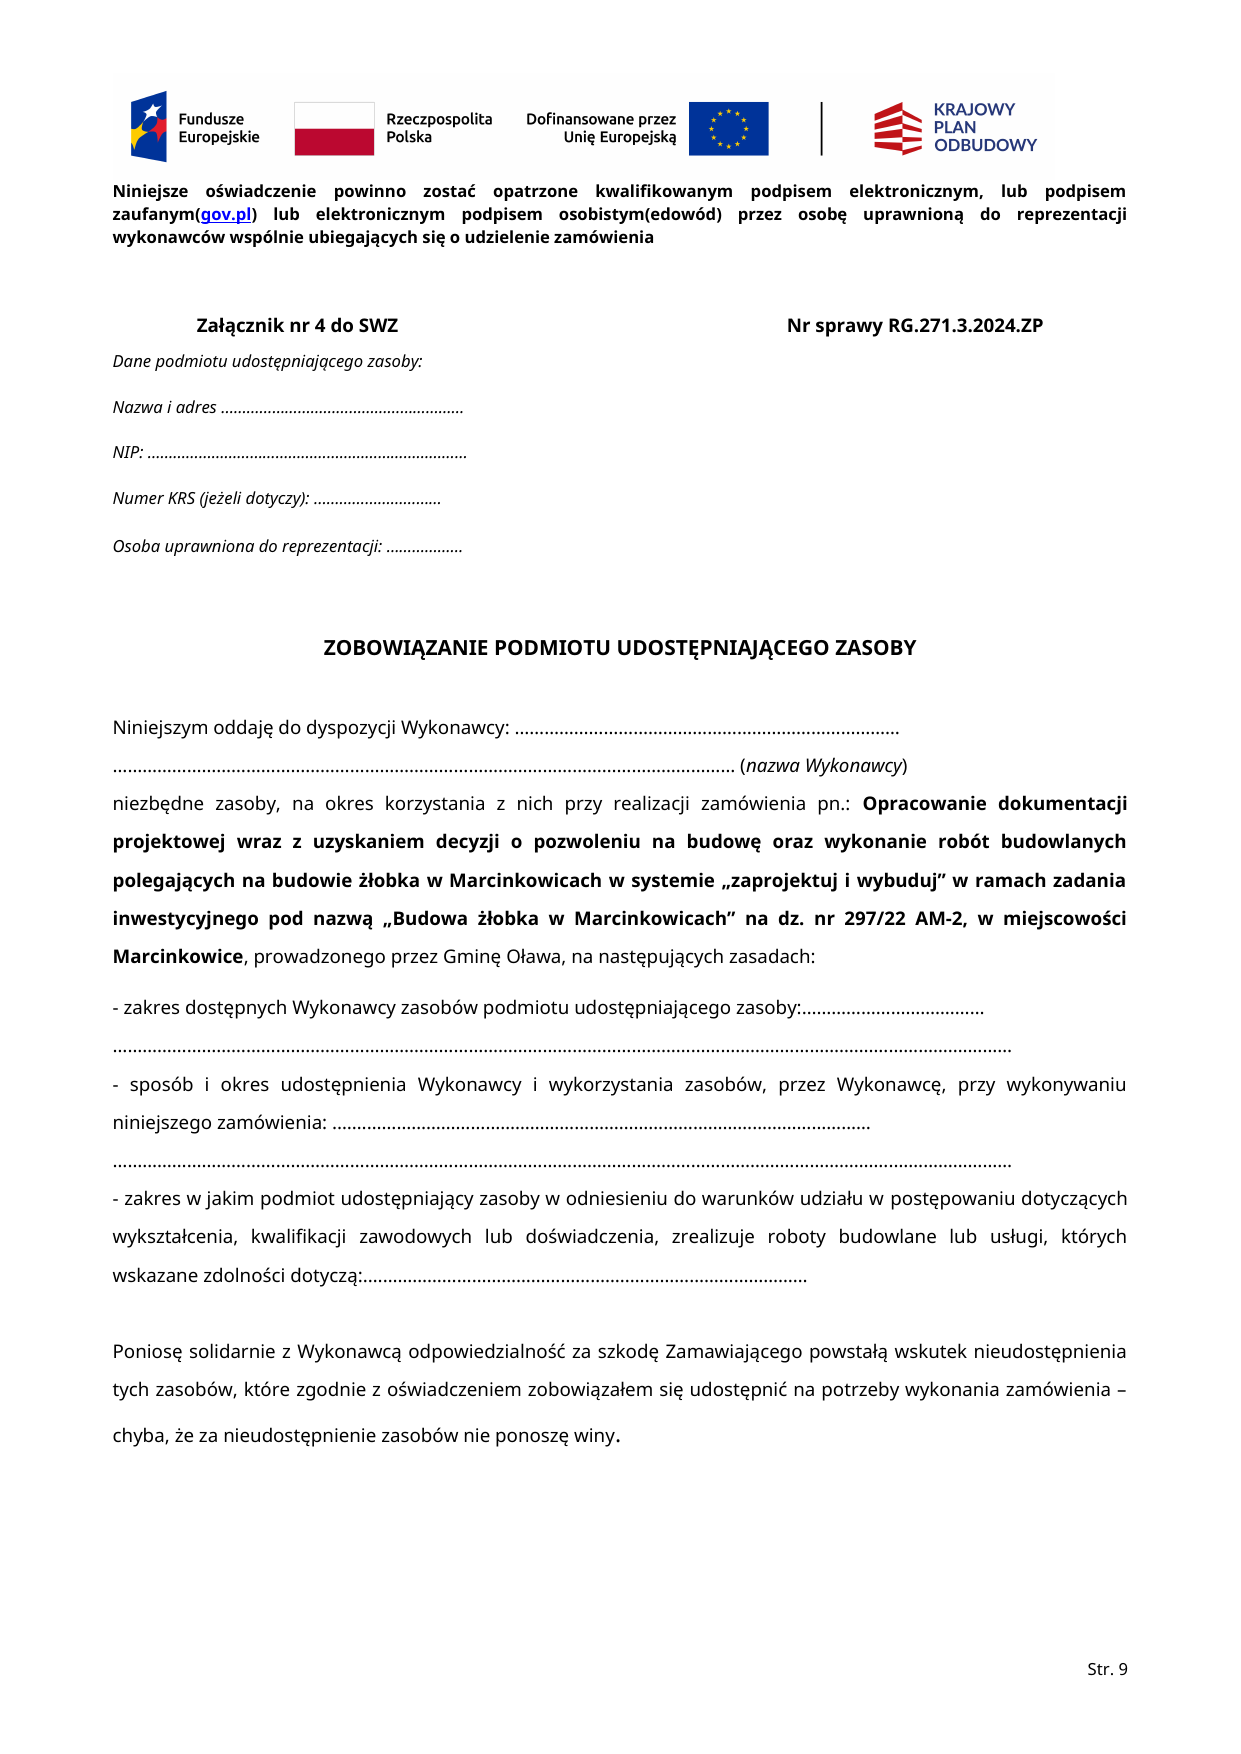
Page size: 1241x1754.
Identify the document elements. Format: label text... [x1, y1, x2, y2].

text Dane podmiotu udostępniającego zasoby: [112, 350, 1128, 373]
picture [112, 73, 1055, 180]
text …………………………………………………………………………………………………………………………………………..…………………… [112, 1147, 1128, 1173]
text - zakres dostępnych Wykonawcy zasobów podmiotu udostępniającego zasoby:………………………….…… [112, 994, 1128, 1020]
text Załącznik nr 4 do SWZ Nr sprawy RG.271.3.2024.ZP [112, 312, 1128, 337]
text NIP: ………………………………………………………………… [112, 441, 1128, 464]
text Numer KRS (jeżeli dotyczy): ………………………… [112, 486, 1128, 509]
text Niniejsze oświadczenie powinno zostać opatrzone kwalifikowanym podpisem elektronicznym, lub podpisem zaufanym(gov.pl) lub elektronicznym podpisem osobistym(edowód) przez osobę uprawnioną do reprezentacji wykonawców wspólnie ubiegających się o udzielenie zamówienia [112, 180, 1128, 248]
text Osoba uprawniona do reprezentacji: ……………… [112, 534, 1128, 557]
text niezbędne zasoby, na okres korzystania z nich przy realizacji zamówienia pn.: Opracowanie dokumentacji projektowej wraz z uzyskaniem decyzji o pozwoleniu na budowę oraz wykonanie robót budowlanych polegających na budowie żłobka w Marcinkowicach w systemie „zaprojektuj i wybuduj” w ramach zadania inwestycyjnego pod nazwą „Budowa żłobka w Marcinkowicach” na dz. nr 297/22 AM-2, w miejscowości Marcinkowice, prowadzonego przez Gminę Oława, na następujących zasadach: [112, 791, 1128, 969]
text ………………………………………………………………………………………………………………………………………….………….………… [112, 1033, 1128, 1058]
text - sposób i okres udostępnienia Wykonawcy i wykorzystania zasobów, przez Wykonawcę, przy wykonywaniu niniejszego zamówienia: .……………………………………………………………………………………………… [112, 1071, 1128, 1135]
text Niniejszym oddaję do dyspozycji Wykonawcy: …………………………………………………………………… [112, 714, 1128, 739]
text Poniosę solidarnie z Wykonawcą odpowiedzialność za szkodę Zamawiającego powstałą wskutek nieudostępnienia tych zasobów, które zgodnie z oświadczeniem zobowiązałem się udostępnić na potrzeby wykonania zamówienia – chyba, że za nieudostępnienie zasobów nie ponoszę winy. [112, 1338, 1128, 1449]
text - zakres w jakim podmiot udostępniający zasoby w odniesieniu do warunków udziału w postępowaniu dotyczących wykształcenia, kwalifikacji zawodowych lub doświadczenia, zrealizuje roboty budowlane lub usługi, których wskazane zdolności dotyczą:.……………………………………………..……………………………… [112, 1186, 1128, 1288]
text Nazwa i adres ………………………………………………… [112, 396, 1128, 418]
subtitle ZOBOWIĄZANIE PODMIOTU UDOSTĘPNIAJĄCEGO ZASOBY [112, 633, 1128, 661]
text ……………………………………………………………………………………………………………… (nazwa Wykonawcy) [112, 752, 1128, 778]
